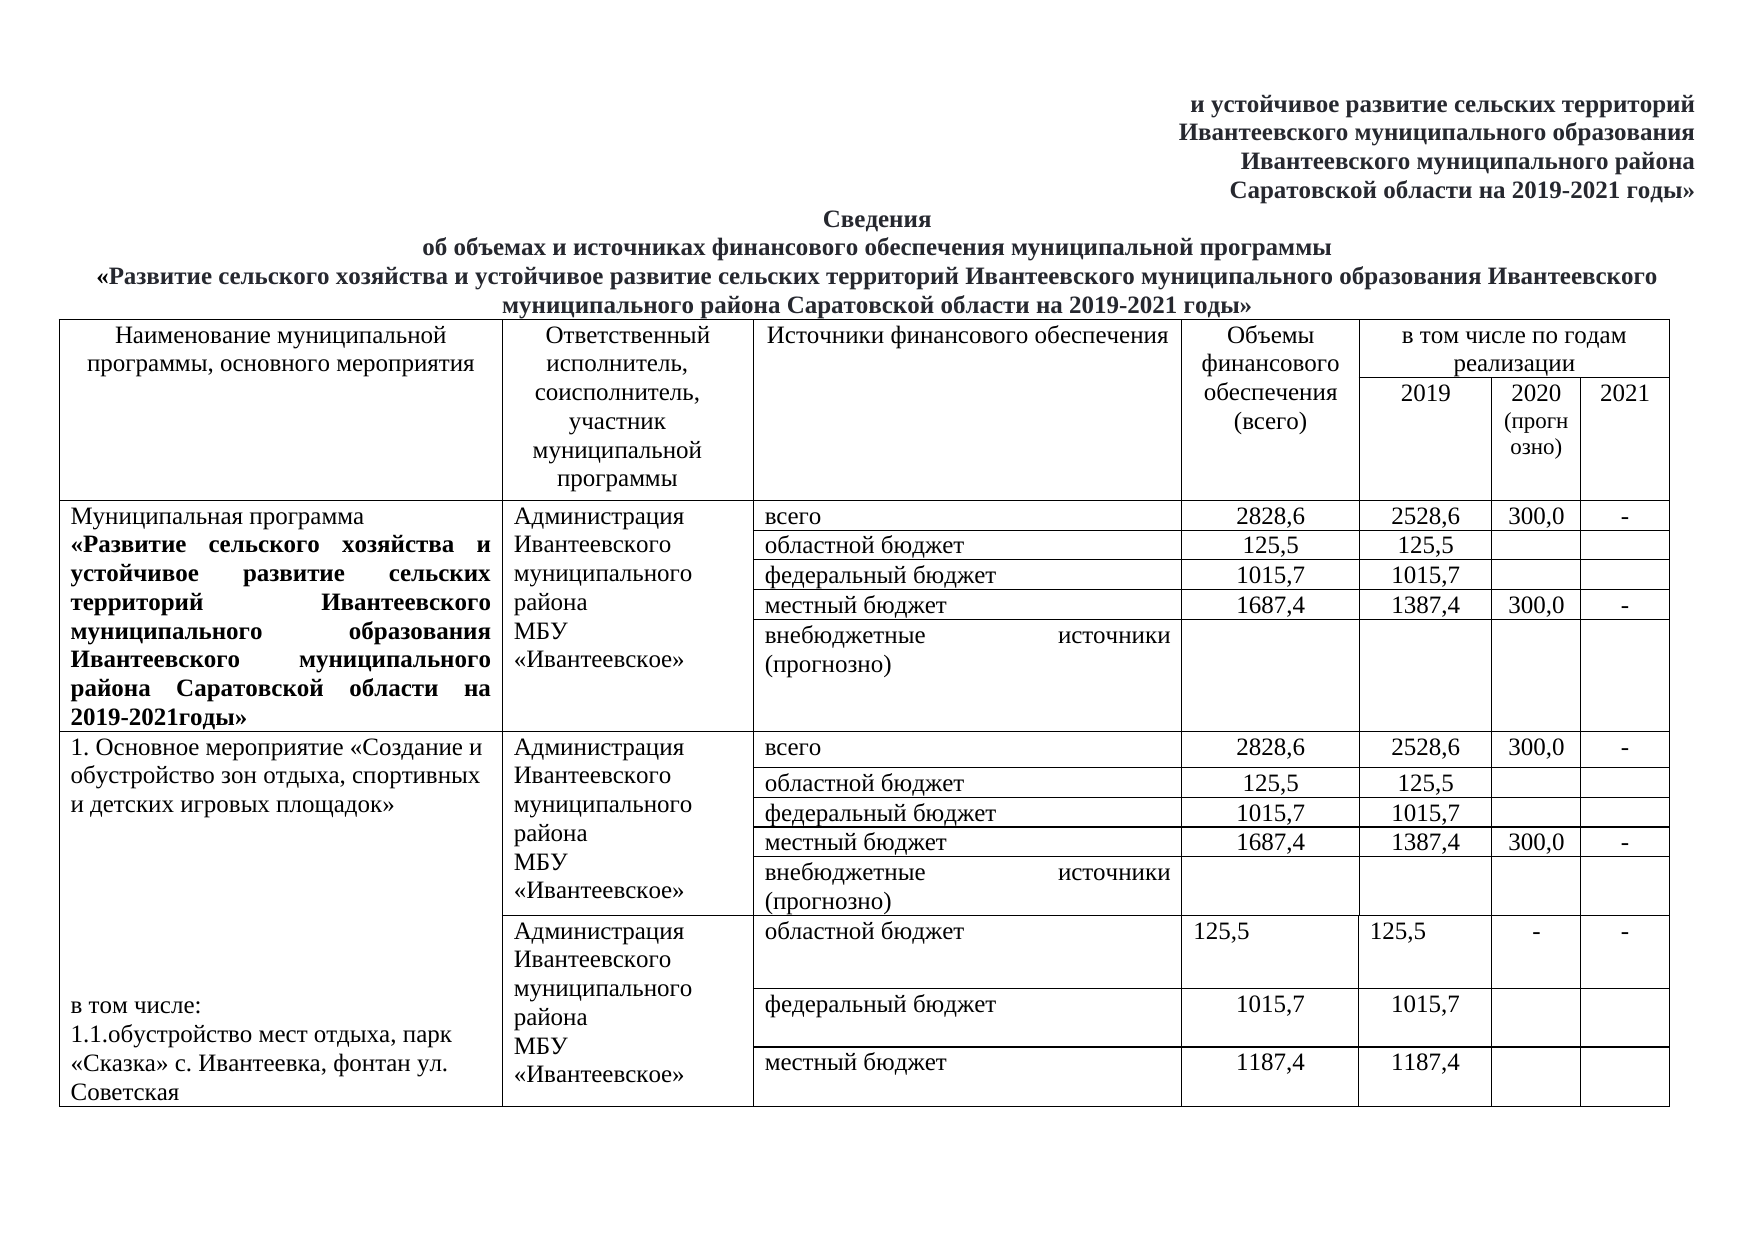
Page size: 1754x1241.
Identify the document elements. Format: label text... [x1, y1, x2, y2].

table_cell 125,5 [1182, 531, 1359, 559]
table_cell [1581, 989, 1669, 1046]
text «Развитие сельского хозяйства и устойчивое развитие сельских территорий Ивантеевского муниципального образования Ивантеевского муниципального района Саратовской области на 2019-2021 годы» [59, 261, 1695, 319]
table_cell [1581, 1048, 1669, 1106]
table_header Наименование муниципальной программы, основного мероприятия [60, 320, 502, 500]
text Сведения [59, 204, 1695, 232]
table_cell 1387,4 [1360, 828, 1491, 856]
table_cell 300,0 [1492, 732, 1580, 767]
table_cell 1015,7 [1182, 989, 1358, 1046]
table_cell [1182, 620, 1359, 731]
table_cell [1581, 857, 1669, 915]
table_cell 125,5 [1182, 916, 1358, 988]
table_cell 125,5 [1360, 531, 1491, 559]
table_header Источники финансового обеспечения [754, 320, 1181, 500]
table_cell [1492, 768, 1580, 797]
table_cell - [1581, 501, 1669, 529]
text Ивантеевского муниципального образования [59, 117, 1695, 146]
table_cell - [1581, 732, 1669, 767]
table_cell всего [754, 732, 1181, 767]
text об объемах и источниках финансового обеспечения муниципальной программы [59, 232, 1695, 261]
table_cell местный бюджет [754, 1048, 1181, 1106]
table_cell Администрация Ивантеевского муниципального района МБУ «Ивантеевское» [503, 732, 753, 915]
table_cell федеральный бюджет [754, 798, 1181, 826]
table_cell [1492, 531, 1580, 559]
table_cell 1015,7 [1360, 560, 1491, 589]
table_cell [1492, 560, 1580, 589]
table_cell - [1492, 916, 1580, 988]
table_cell [1182, 857, 1359, 915]
table_header в том числе по годам реализации [1360, 320, 1669, 377]
table_cell 2021 [1581, 378, 1669, 500]
table_cell 1015,7 [1360, 798, 1491, 826]
table_cell Администрация Ивантеевского муниципального района МБУ «Ивантеевское» [503, 501, 753, 731]
table_cell 1. Основное мероприятие «Создание и обустройство зон отдыха, спортивных и детских игровых площадок» в том числе: 1.1.обустройство мест отдыха, парк «Сказка» с. Ивантеевка, фонтан ул. Советская [60, 732, 502, 1106]
table_cell - [1581, 828, 1669, 856]
table_cell местный бюджет [754, 590, 1181, 619]
table_cell 2528,6 [1360, 501, 1491, 529]
table_cell областной бюджет [754, 768, 1181, 797]
table_cell областной бюджет [754, 916, 1181, 988]
text Саратовской области на 2019-2021 годы» [59, 175, 1695, 204]
table_cell [1492, 1048, 1580, 1106]
table_cell 1015,7 [1182, 560, 1359, 589]
table_cell местный бюджет [754, 828, 1181, 856]
table_header Ответственный исполнитель, соисполнитель, участник муниципальной программы [503, 320, 753, 500]
table_cell областной бюджет [754, 531, 1181, 559]
table_cell 125,5 [1359, 916, 1491, 988]
table_cell 125,5 [1360, 768, 1491, 797]
table_cell 2020 (прогнозно) [1492, 378, 1580, 500]
table_cell [1360, 620, 1491, 731]
table_cell 1687,4 [1182, 590, 1359, 619]
table_cell [1581, 560, 1669, 589]
table_cell [1360, 857, 1491, 915]
table_cell 125,5 [1182, 768, 1359, 797]
table_cell 1687,4 [1182, 828, 1359, 856]
table_cell Муниципальная программа «Развитие сельского хозяйства и устойчивое развитие сельских территорий Ивантеевского муниципального образования Ивантеевского муниципального района Саратовской области на 2019-2021годы» [60, 501, 502, 731]
table_cell внебюджетные источники (прогнозно) [754, 620, 1181, 731]
table_cell 1387,4 [1360, 590, 1491, 619]
text и устойчивое развитие сельских территорий [59, 89, 1695, 117]
table_cell [1492, 620, 1580, 731]
table_cell всего [754, 501, 1181, 529]
table_cell [1581, 798, 1669, 826]
table_cell 1187,4 [1359, 1048, 1491, 1106]
table_cell - [1581, 916, 1669, 988]
text Ивантеевского муниципального района [59, 146, 1695, 175]
table_cell 300,0 [1492, 590, 1580, 619]
table_cell 1015,7 [1182, 798, 1359, 826]
table_cell 1187,4 [1182, 1048, 1358, 1106]
table_cell 1015,7 [1359, 989, 1491, 1046]
table_cell федеральный бюджет [754, 560, 1181, 589]
table_cell [1581, 620, 1669, 731]
table_cell 2828,6 [1182, 732, 1359, 767]
table_cell федеральный бюджет [754, 989, 1181, 1046]
table_cell [1492, 798, 1580, 826]
table_cell 300,0 [1492, 501, 1580, 529]
table_cell [1581, 768, 1669, 797]
table_cell 2828,6 [1182, 501, 1359, 529]
table_cell внебюджетные источники (прогнозно) [754, 857, 1181, 915]
table_cell - [1581, 590, 1669, 619]
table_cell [503, 916, 753, 1106]
table_cell 2528,6 [1360, 732, 1491, 767]
table_header Объемы финансового обеспечения (всего) [1182, 320, 1359, 500]
table_cell [1581, 531, 1669, 559]
table_cell 300,0 [1492, 828, 1580, 856]
table_cell [1492, 857, 1580, 915]
table_cell 2019 [1360, 378, 1491, 500]
table_cell [1492, 989, 1580, 1046]
